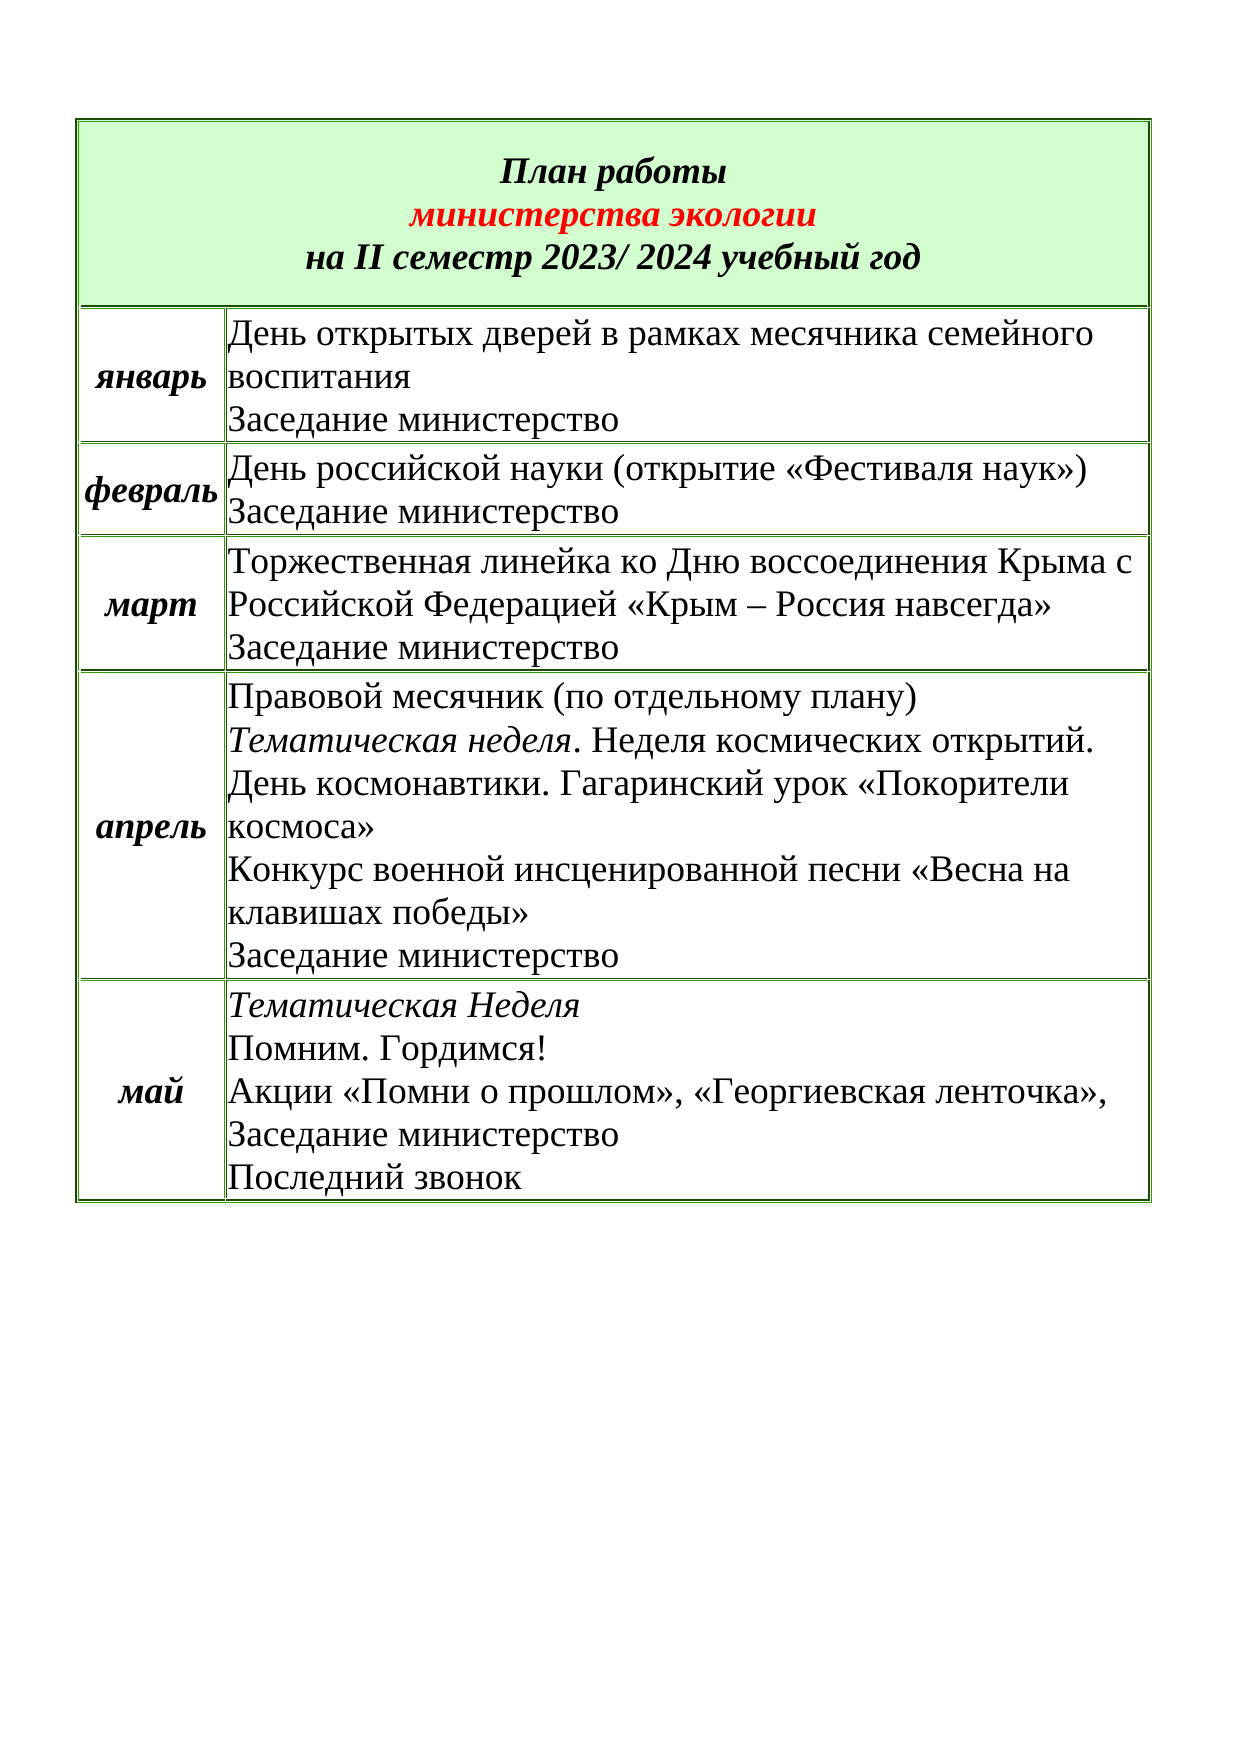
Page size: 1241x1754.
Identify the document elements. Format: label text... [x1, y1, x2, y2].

table_cell Правовой месячник (по отдельному плану) Тематическая неделя. Неделя космических открытий. День космонавтики. Гагаринский урок «Покорители космоса» Конкурс военной инсценированной песни «Весна на клавишах победы» Заседание министерство [227, 669, 1149, 977]
table_cell День открытых дверей в рамках месячника семейного воспитания Заседание министерство [227, 305, 1149, 441]
table_cell март [79, 534, 224, 669]
table_cell апрель [79, 669, 224, 977]
table_cell Торжественная линейка ко Дню воссоединения Крыма с Российской Федерацией «Крым – Россия навсегда» Заседание министерство [227, 534, 1149, 669]
table_header План работы министерства экологии на II семестр 2023/ 2024 учебный год [79, 122, 1148, 305]
table_cell май [79, 978, 226, 1199]
table_cell День российской науки (открытие «Фестиваля наук») Заседание министерство [226, 441, 1150, 533]
table_cell январь [79, 305, 224, 441]
table_cell февраль [77, 441, 226, 533]
table_cell Тематическая Неделя Помним. Гордимся! Акции «Помни о прошлом», «Георгиевская ленточка», Заседание министерство Последний звонок [226, 978, 1149, 1199]
